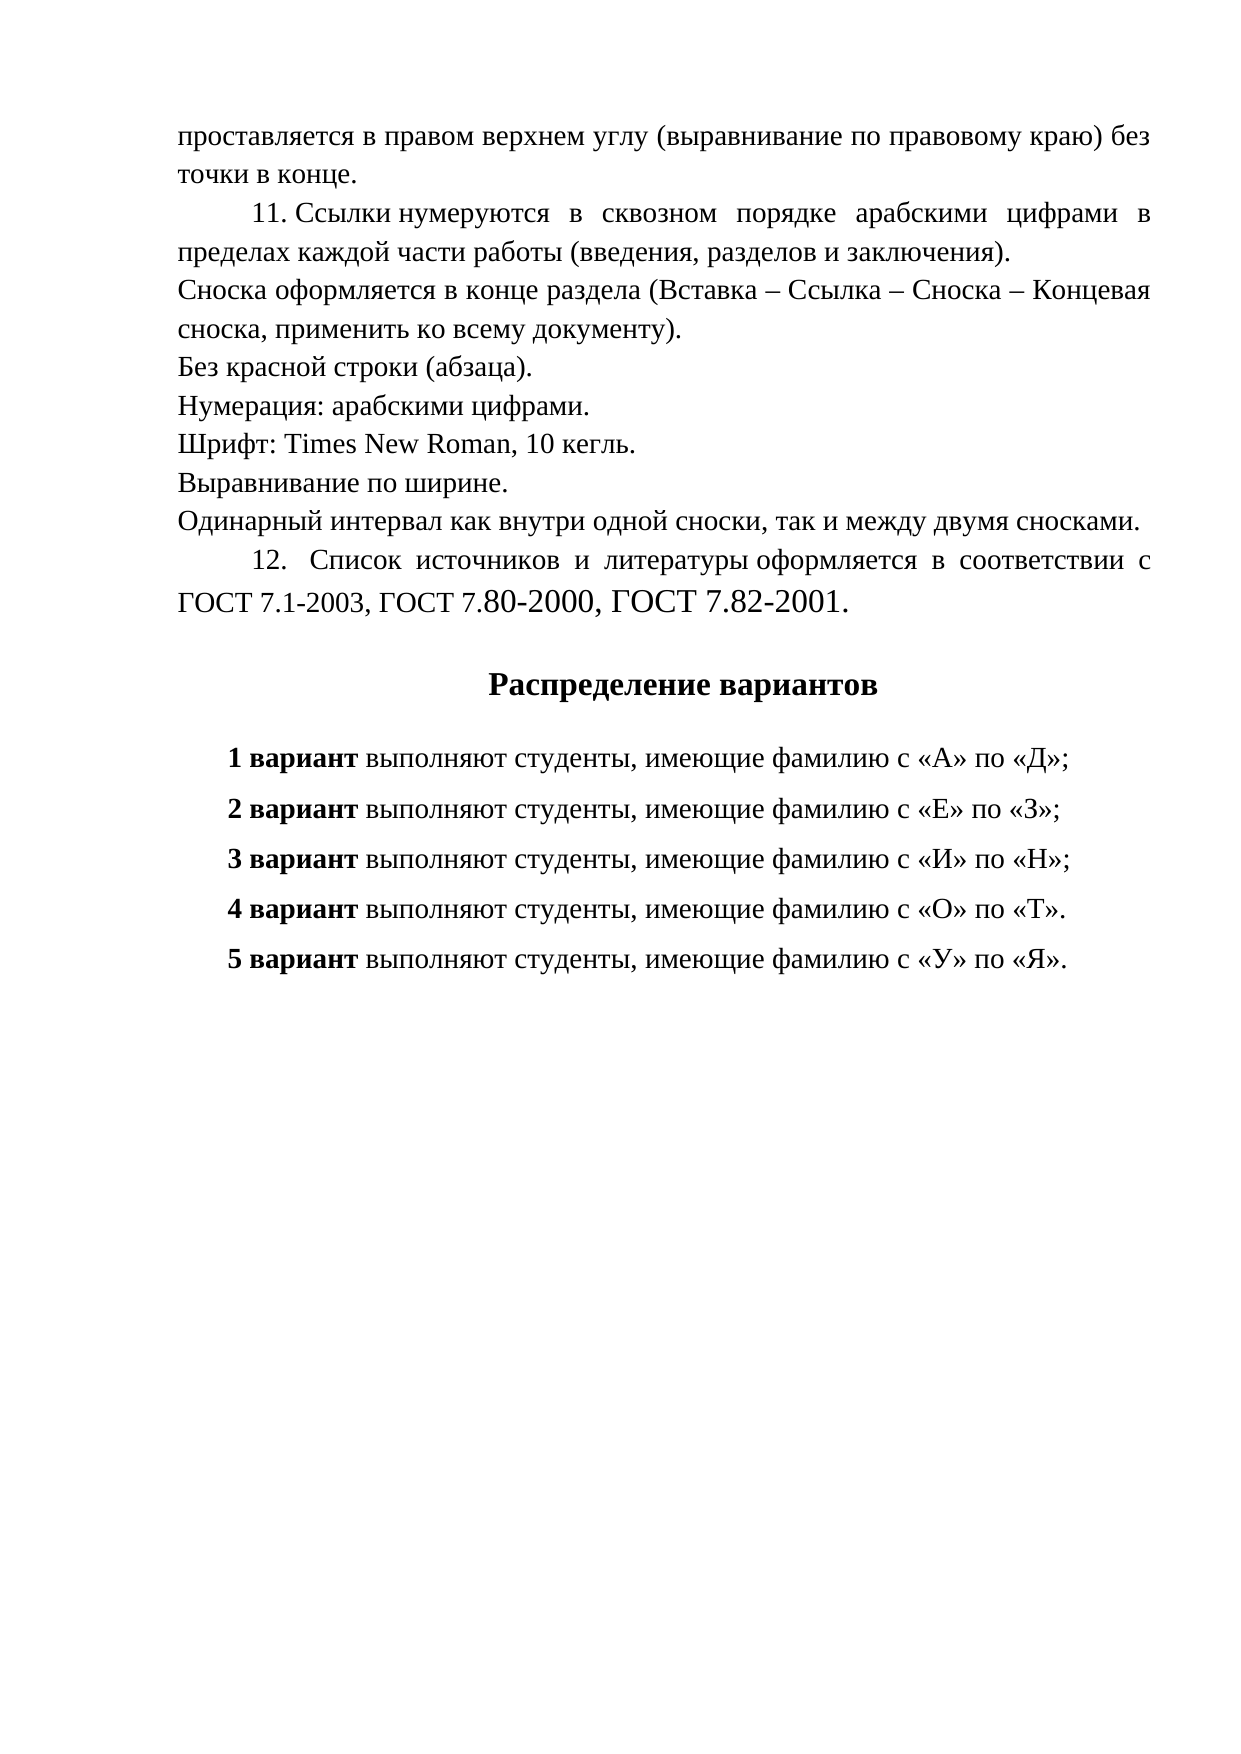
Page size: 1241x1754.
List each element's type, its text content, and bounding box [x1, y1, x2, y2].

text 12. Список источников и литературы оформляется в соответствии с ГОСТ 7.1-2003, ГОСТ 7.80-2000, ГОСТ 7.82-2001. [177, 542, 1152, 620]
text Одинарный интервал как внутри одной сноски, так и между двумя сносками. [177, 503, 1152, 537]
text 4 вариант выполняют студенты, имеющие фамилию с «О» по «Т». [177, 891, 1152, 925]
text Распределение вариантов [215, 664, 1152, 702]
text Шрифт: Times New Roman, 10 кегль. [177, 426, 1152, 460]
text Сноска оформляется в конце раздела (Вставка – Ссылка – Сноска – Концевая сноска, применить ко всему документу). [177, 272, 1152, 344]
text Выравнивание по ширине. [177, 465, 1152, 498]
text 3 вариант выполняют студенты, имеющие фамилию с «И» по «Н»; [177, 841, 1152, 874]
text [177, 118, 1152, 190]
text 11. Ссылки нумеруются в сквозном порядке арабскими цифрами в пределах каждой части работы (введения, разделов и заключения). [177, 195, 1152, 267]
text 5 вариант выполняют студенты, имеющие фамилию с «У» по «Я». [177, 942, 1152, 975]
text 1 вариант выполняют студенты, имеющие фамилию с «А» по «Д»; [177, 740, 1152, 774]
text Нумерация: арабскими цифрами. [177, 388, 1152, 421]
text Без красной строки (абзаца). [177, 349, 1152, 383]
text 2 вариант выполняют студенты, имеющие фамилию с «Е» по «З»; [177, 791, 1152, 824]
